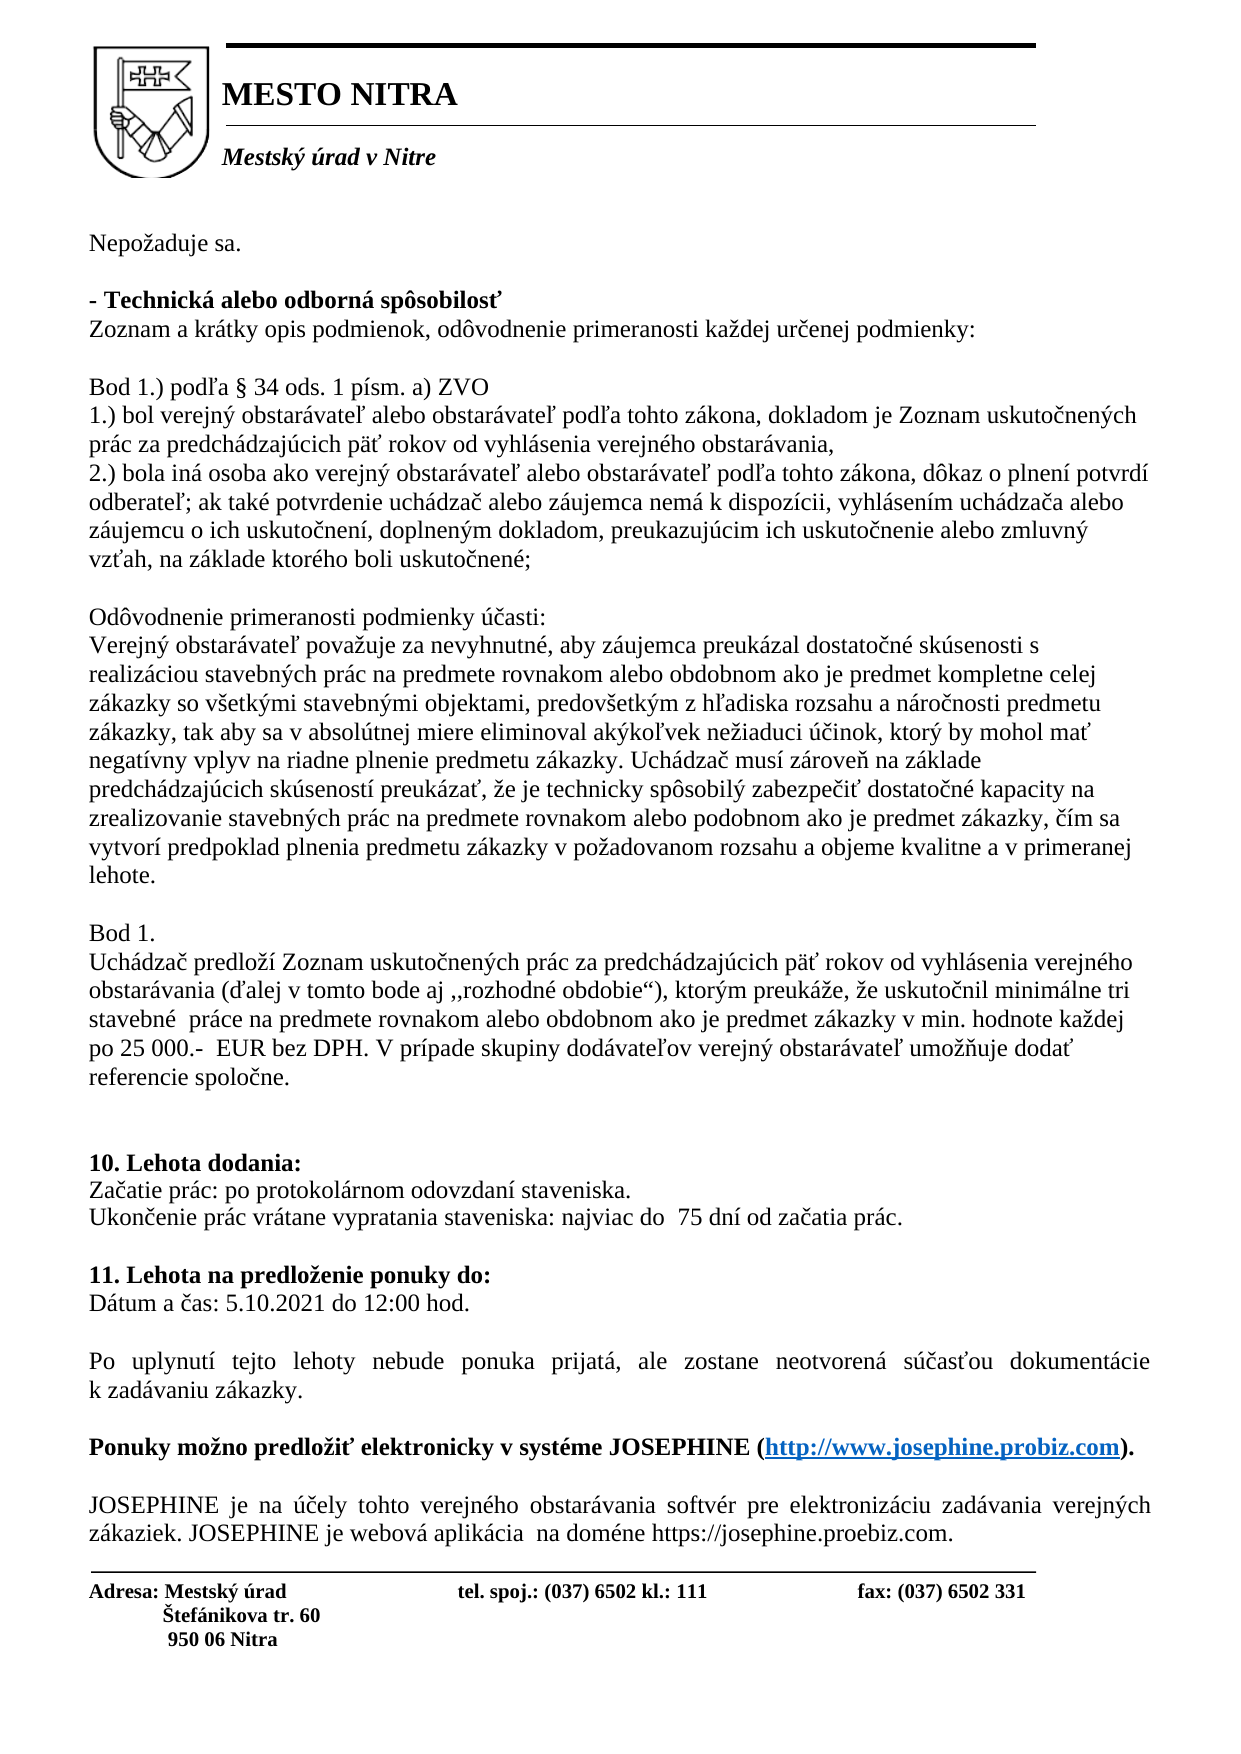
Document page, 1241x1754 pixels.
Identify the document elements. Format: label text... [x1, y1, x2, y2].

text Bod 1. [89, 918, 1151, 947]
text Uchádzač predloží Zoznam uskutočnených prác za predchádzajúcich päť rokov od vyhlásenia verejného obstarávania (ďalej v tomto bode aj ,,rozhodné obdobie“), ktorým preukáže, že uskutočnil minimálne tri stavebné práce na predmete rovnakom alebo obdobnom ako je predmet zákazky v min. hodnote každej po 25 000.- EUR bez DPH. V prípade skupiny dodávateľov verejný obstarávateľ umožňuje dodať referencie spoločne. [89, 947, 1151, 1090]
text 10. Lehota dodania: [89, 1148, 1152, 1176]
text Nepožaduje sa. [89, 228, 1152, 257]
text Zoznam a krátky opis podmienok, odôvodnenie primeranosti každej určenej podmienky: [89, 314, 1151, 343]
text 11. Lehota na predloženie ponuky do: [89, 1260, 1152, 1288]
text Po uplynutí tejto lehoty nebude ponuka prijatá, ale zostane neotvorená súčasťou dokumentácie k zadávaniu zákazky. [89, 1346, 1152, 1403]
text JOSEPHINE je na účely tohto verejného obstarávania softvér pre elektronizáciu zadávania verejných zákaziek. JOSEPHINE je webová aplikácia na doméne https://josephine.proebiz.com. [89, 1490, 1152, 1547]
list Technická alebo odborná spôsobilosť [89, 285, 1152, 314]
text Dátum a čas: 5.10.2021 do 12:00 hod. [89, 1288, 1152, 1317]
text Bod 1.) podľa § 34 ods. 1 písm. a) ZVO [89, 372, 1151, 400]
text Ponuky možno predložiť elektronicky v systéme JOSEPHINE (http://www.josephine.probiz.com). [89, 1432, 1152, 1461]
text Začatie prác: po protokolárnom odovzdaní staveniska. [89, 1176, 1152, 1204]
text 1.) bol verejný obstarávateľ alebo obstarávateľ podľa tohto zákona, dokladom je Zoznam uskutočnených prác za predchádzajúcich päť rokov od vyhlásenia verejného obstarávania, [89, 400, 1151, 458]
text Odôvodnenie primeranosti podmienky účasti: [89, 602, 1151, 630]
text Ukončenie prác vrátane vypratania staveniska: najviac do 75 dní od začatia prác. [89, 1204, 1152, 1231]
text Verejný obstarávateľ považuje za nevyhnutné, aby záujemca preukázal dostatočné skúsenosti s realizáciou stavebných prác na predmete rovnakom alebo obdobnom ako je predmet kompletne celej zákazky so všetkými stavebnými objektami, predovšetkým z hľadiska rozsahu a náročnosti predmetu zákazky, tak aby sa v absolútnej miere eliminoval akýkoľvek nežiaduci účinok, ktorý by mohol mať negatívny vplyv na riadne plnenie predmetu zákazky. Uchádzač musí zároveň na základe predchádzajúcich skúseností preukázať, že je technicky spôsobilý zabezpečiť dostatočné kapacity na zrealizovanie stavebných prác na predmete rovnakom alebo podobnom ako je predmet zákazky, čím sa vytvorí predpoklad plnenia predmetu zákazky v požadovanom rozsahu a objeme kvalitne a v primeranej lehote. [89, 630, 1151, 889]
text 2.) bola iná osoba ako verejný obstarávateľ alebo obstarávateľ podľa tohto zákona, dôkaz o plnení potvrdí odberateľ; ak také potvrdenie uchádzač alebo záujemca nemá k dispozícii, vyhlásením uchádzača alebo záujemcu o ich uskutočnení, doplneným dokladom, preukazujúcim ich uskutočnenie alebo zmluvný vzťah, na základe ktorého boli uskutočnené; [89, 458, 1151, 573]
